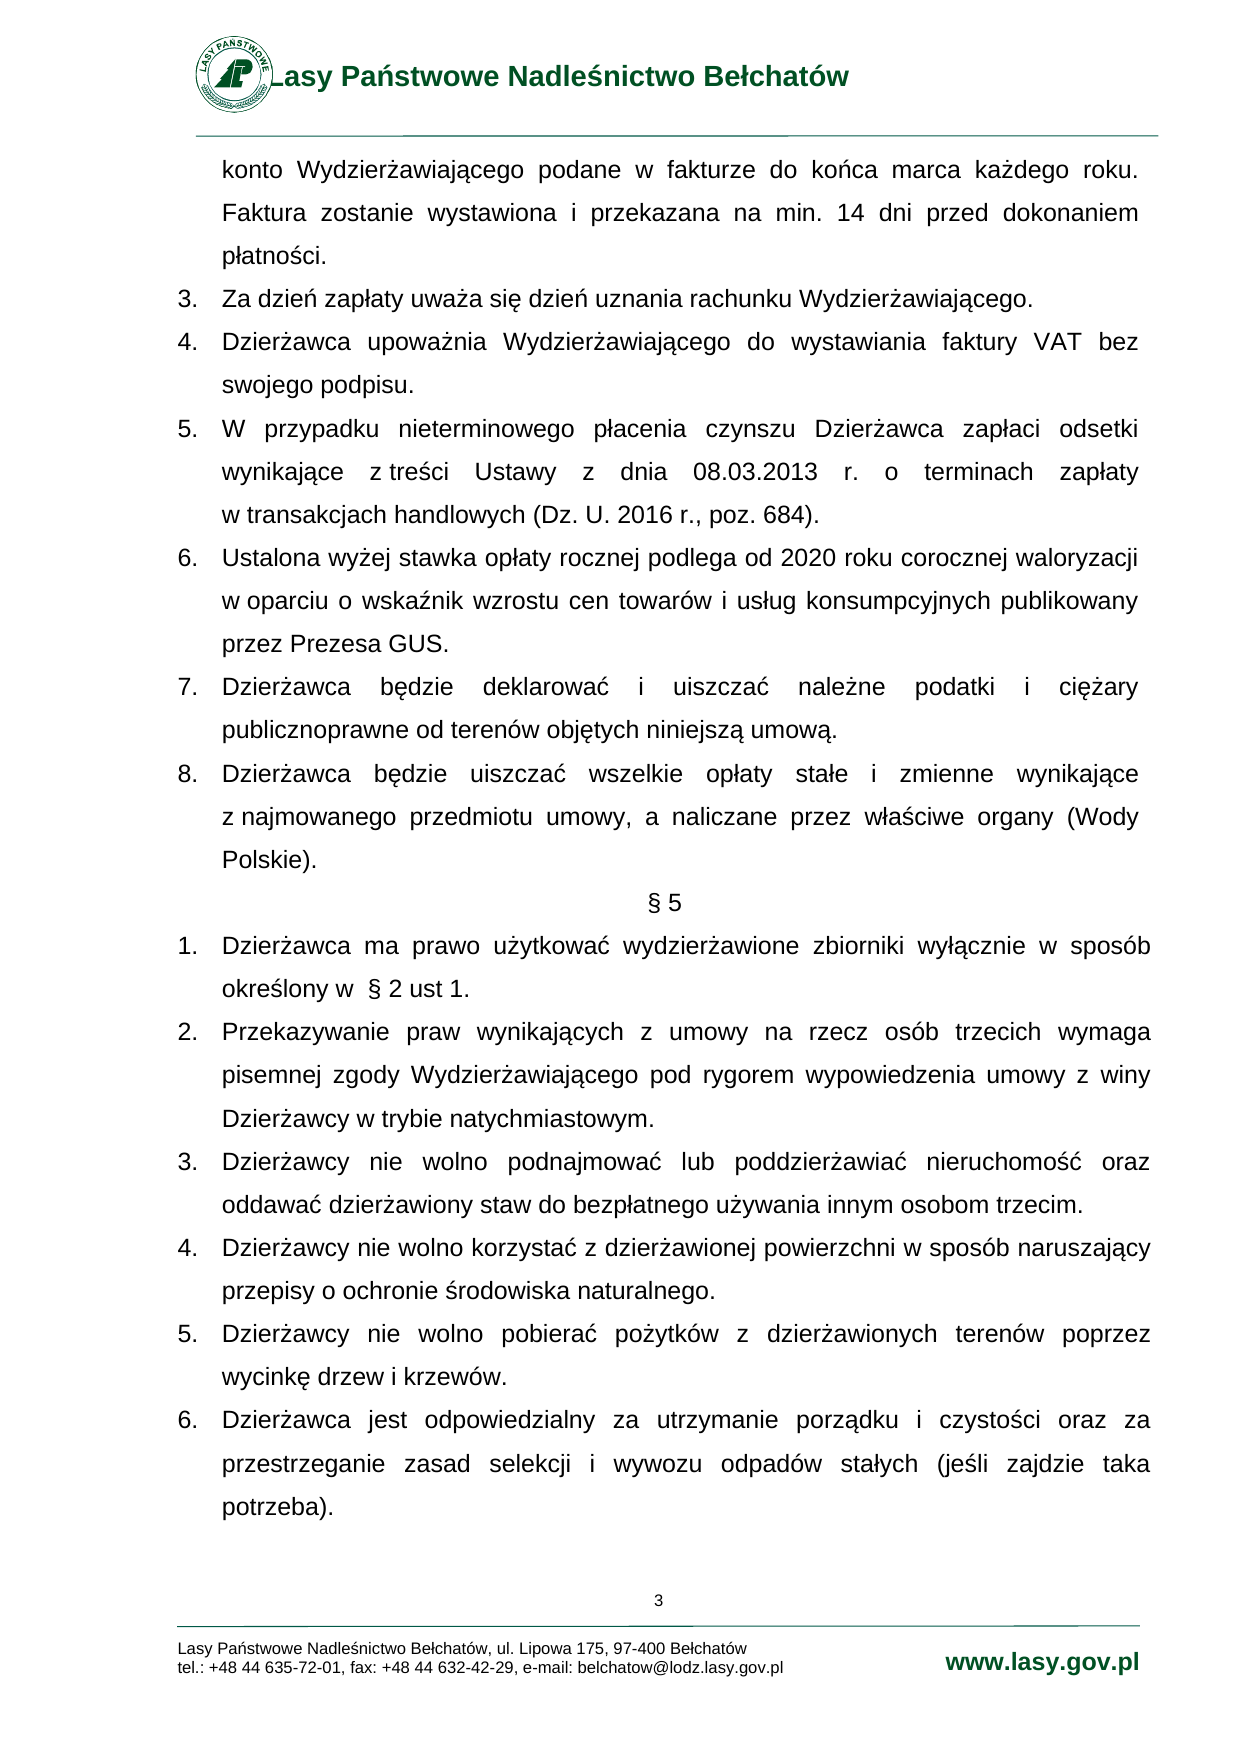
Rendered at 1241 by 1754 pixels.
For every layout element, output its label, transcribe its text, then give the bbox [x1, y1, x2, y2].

list Dzierżawcy nie wolno podnajmować lub poddzierżawiać nieruchomość oraz oddawać dzierżawiony staw do bezpłatnego używania innym osobom trzecim. [177, 1147, 1152, 1219]
list Dzierżawca upoważnia Wydzierżawiającego do wystawiania faktury VAT bez swojego podpisu. [177, 327, 1140, 399]
list Dzierżawca jest odpowiedzialny za utrzymanie porządku i czystości oraz za przestrzeganie zasad selekcji i wywozu odpadów stałych (jeśli zajdzie taka potrzeba). [177, 1406, 1152, 1521]
list Dzierżawcy nie wolno pobierać pożytków z dzierżawionych terenów poprzez wycinkę drzew i krzewów. [177, 1319, 1152, 1391]
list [177, 155, 1140, 270]
text § 5 [177, 888, 1152, 917]
list Dzierżawca będzie uiszczać wszelkie opłaty stałe i zmienne wynikające z najmowanego przedmiotu umowy, a naliczane przez właściwe organy (Wody Polskie). [177, 759, 1140, 874]
list Przekazywanie praw wynikających z umowy na rzecz osób trzecich wymaga pisemnej zgody Wydzierżawiającego pod rygorem wypowiedzenia umowy z winy Dzierżawcy w trybie natychmiastowym. [177, 1017, 1152, 1132]
list Dzierżawcy nie wolno korzystać z dzierżawionej powierzchni w sposób naruszający przepisy o ochronie środowiska naturalnego. [177, 1233, 1152, 1305]
list Za dzień zapłaty uważa się dzień uznania rachunku Wydzierżawiającego. [177, 284, 1140, 313]
list Dzierżawca będzie deklarować i uiszczać należne podatki i ciężary publicznoprawne od terenów objętych niniejszą umową. [177, 672, 1140, 744]
list Dzierżawca ma prawo użytkować wydzierżawione zbiorniki wyłącznie w sposób określony w § 2 ust 1. [177, 931, 1152, 1003]
list Ustalona wyżej stawka opłaty rocznej podlega od 2020 roku corocznej waloryzacji w oparciu o wskaźnik wzrostu cen towarów i usług konsumpcyjnych publikowany przez Prezesa GUS. [177, 543, 1140, 658]
list W przypadku nieterminowego płacenia czynszu Dzierżawca zapłaci odsetki wynikające z treści Ustawy z dnia 08.03.2013 r. o terminach zapłaty w transakcjach handlowych (Dz. U. 2016 r., poz. 684). [177, 414, 1140, 529]
